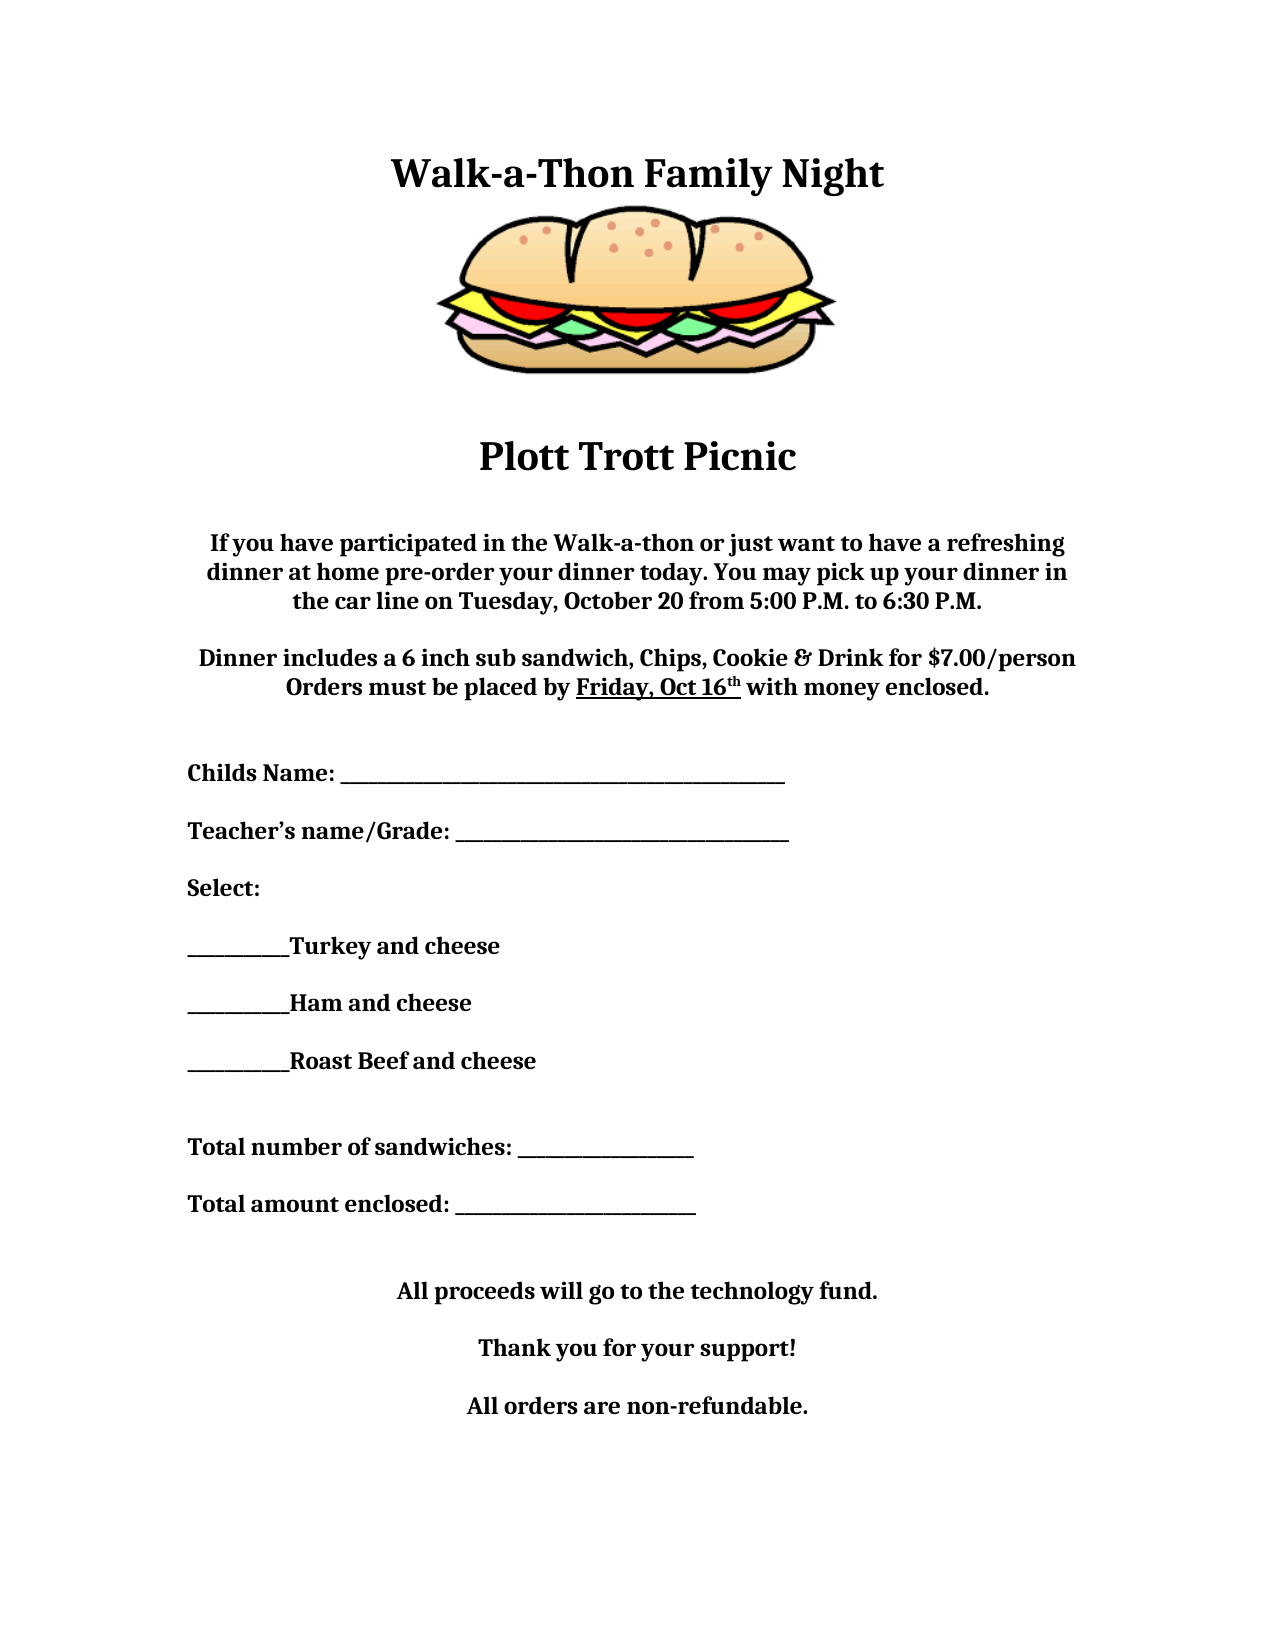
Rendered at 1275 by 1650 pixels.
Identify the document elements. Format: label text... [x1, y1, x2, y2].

text ___________Roast Beef and cheese [187, 1047, 1087, 1075]
text Childs Name: ________________________________________________ [187, 759, 1087, 788]
text ___________Ham and cheese [187, 989, 1087, 1018]
text Select: [187, 874, 1087, 903]
text All proceeds will go to the technology fund. [187, 1277, 1087, 1305]
text ___________Turkey and cheese [187, 932, 1087, 960]
text All orders are non-refundable. [187, 1392, 1087, 1420]
text Walk-a-Thon Family Night [187, 150, 1087, 198]
text If you have participated in the Walk-a-thon or just want to have a refreshing dinner at home pre-order your dinner today. You may pick up your dinner in the car line on Tuesday, October 20 from 5:00 P.M. to 6:30 P.M. [187, 529, 1087, 615]
text Teacher’s name/Grade: ____________________________________ [187, 817, 1087, 845]
picture [431, 197, 844, 386]
text Total number of sandwiches: ___________________ [187, 1133, 1087, 1162]
text Total amount enclosed: __________________________ [187, 1190, 1087, 1219]
text Thank you for your support! [187, 1334, 1087, 1363]
text Orders must be placed by Friday, Oct 16th with money enclosed. [187, 673, 1087, 702]
text Dinner includes a 6 inch sub sandwich, Chips, Cookie & Drink for $7.00/person [187, 644, 1087, 673]
text Plott Trott Picnic [187, 433, 1087, 481]
